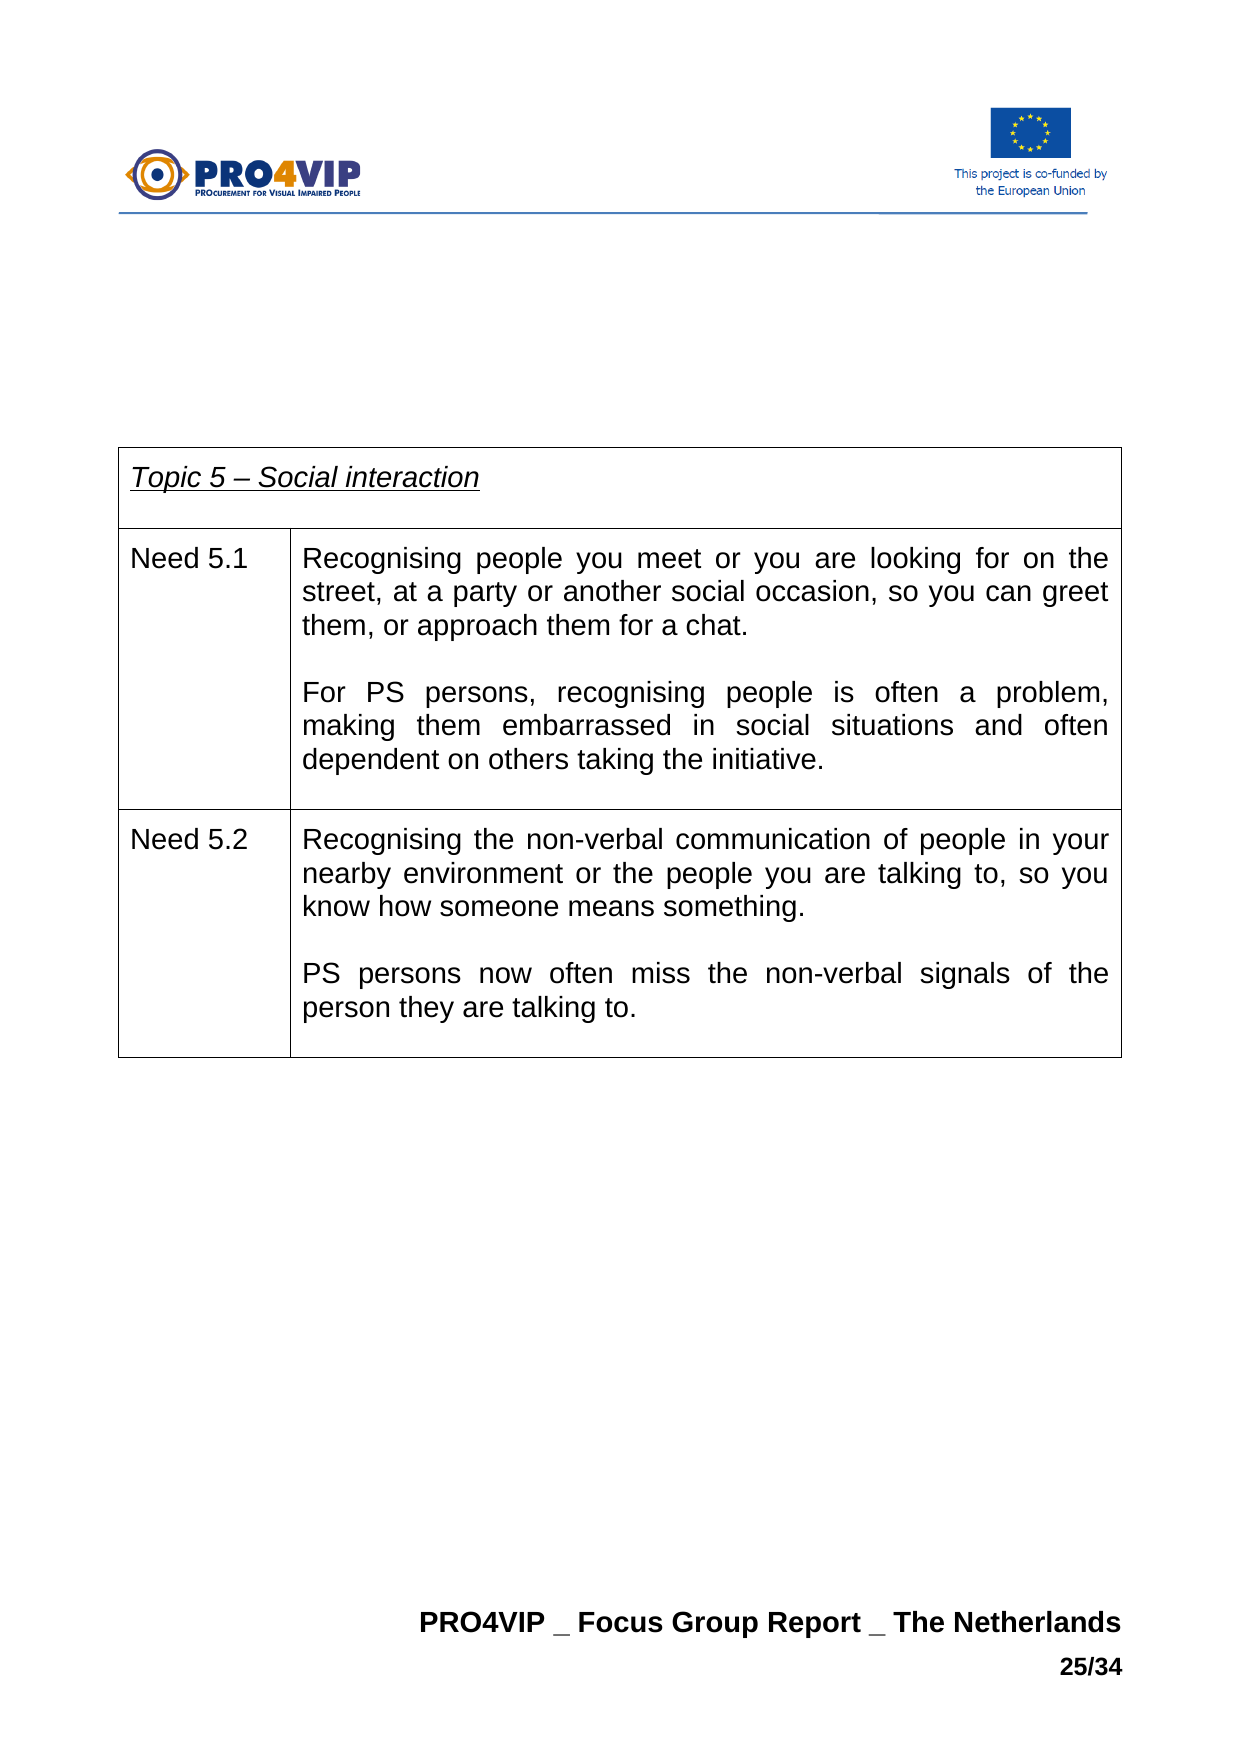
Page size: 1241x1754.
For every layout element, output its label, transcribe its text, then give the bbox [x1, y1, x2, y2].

table_cell Recognising the non-verbal communication of people in your nearby environment or the people you are talking to, so you know how someone means something. PS persons now often miss the non-verbal signals of the person they are talking to. [291, 810, 1121, 1057]
table_cell Recognising people you meet or you are looking for on the street, at a party or another social occasion, so you can greet them, or approach them for a chat. For PS persons, recognising people is often a problem, making them embarrassed in social situations and often dependent on others taking the initiative. [291, 529, 1121, 809]
picture [945, 86, 1112, 202]
table_cell Need 5.2 [119, 810, 290, 1057]
picture [118, 147, 367, 202]
table_header Topic 5 – Social interaction [119, 448, 1121, 527]
table_cell Need 5.1 [119, 529, 290, 809]
